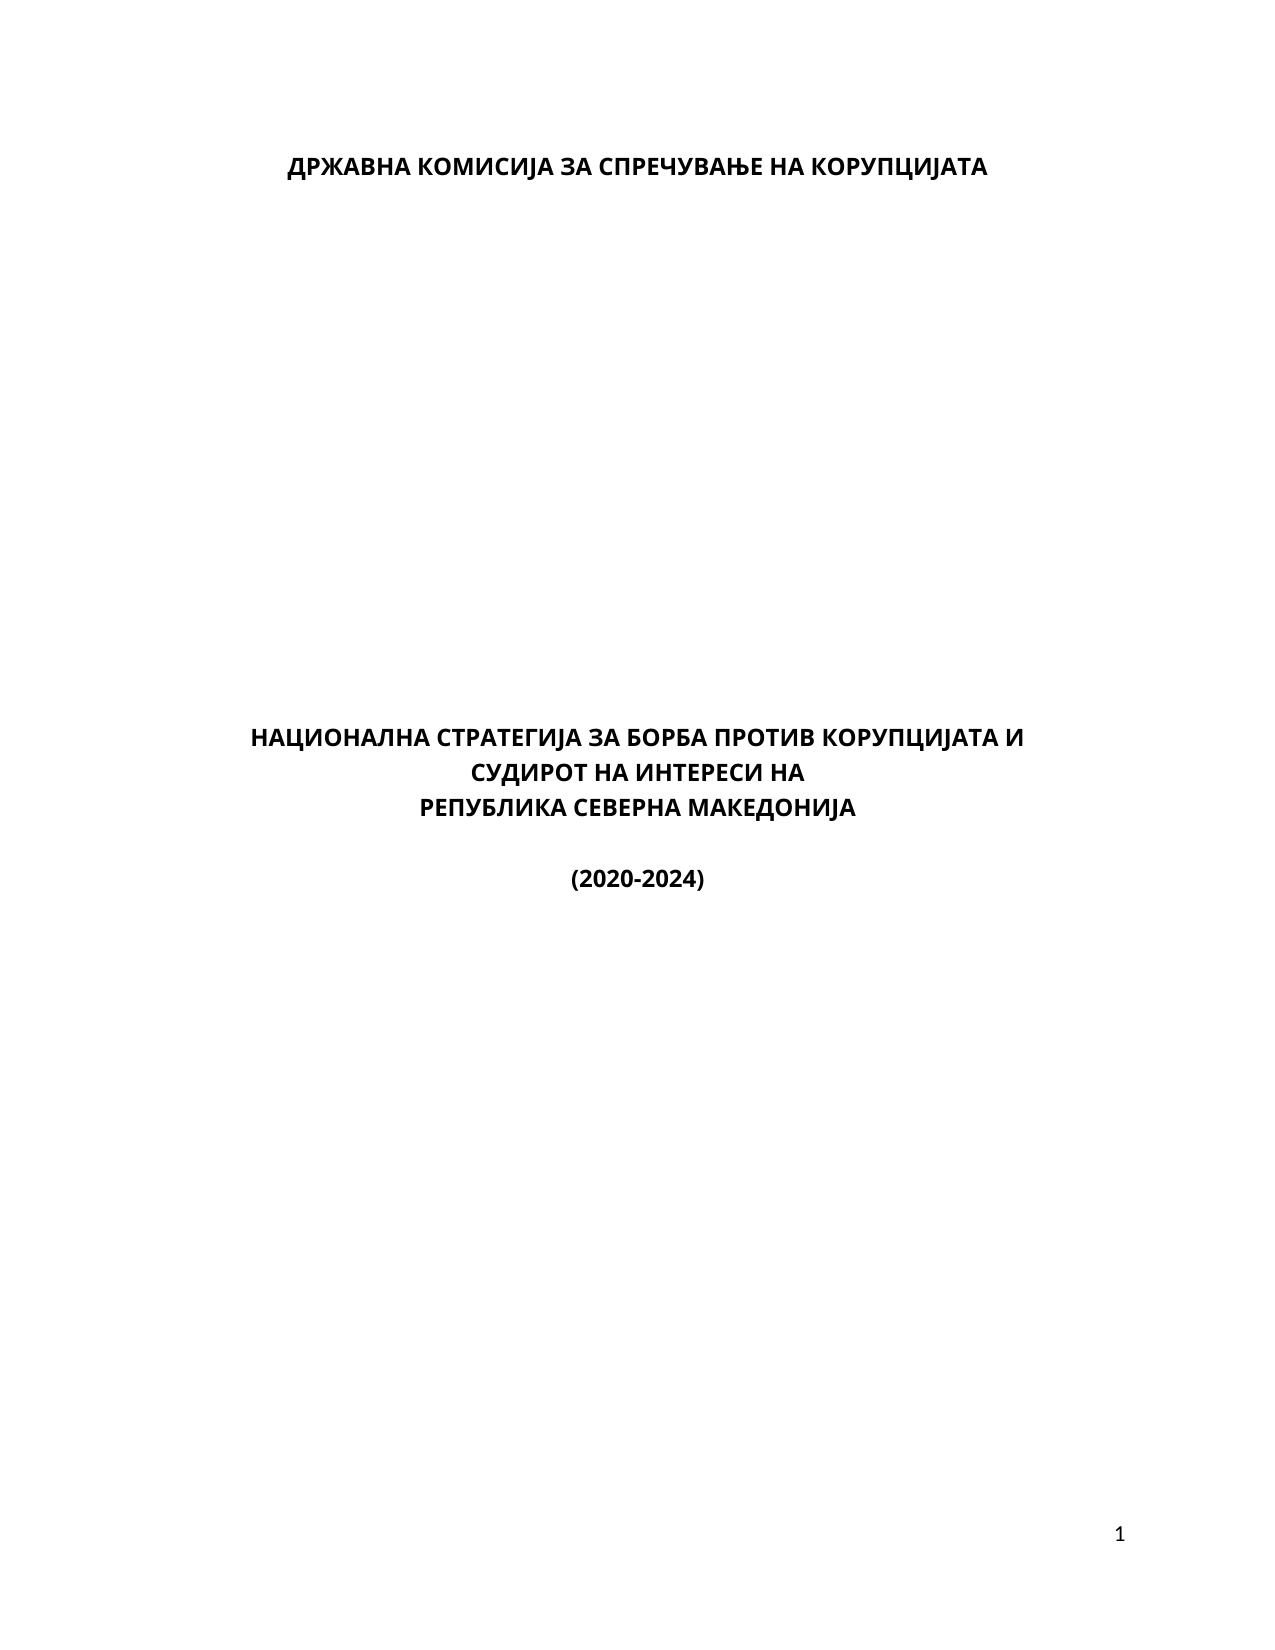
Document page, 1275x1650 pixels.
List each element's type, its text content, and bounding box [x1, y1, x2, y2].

text РЕПУБЛИКА СЕВЕРНА МАКЕДОНИЈА [150, 791, 1125, 824]
text СУДИРОТ НА ИНТЕРЕСИ НА [150, 756, 1125, 788]
text НАЦИОНАЛНА СТРАТЕГИЈА ЗА БОРБА ПРОТИВ КОРУПЦИЈАТА И [150, 721, 1125, 753]
text ДРЖАВНА КОМИСИЈА ЗА СПРЕЧУВАЊЕ НА КОРУПЦИЈАТА [150, 150, 1125, 183]
text (2020-2024) [150, 861, 1125, 894]
